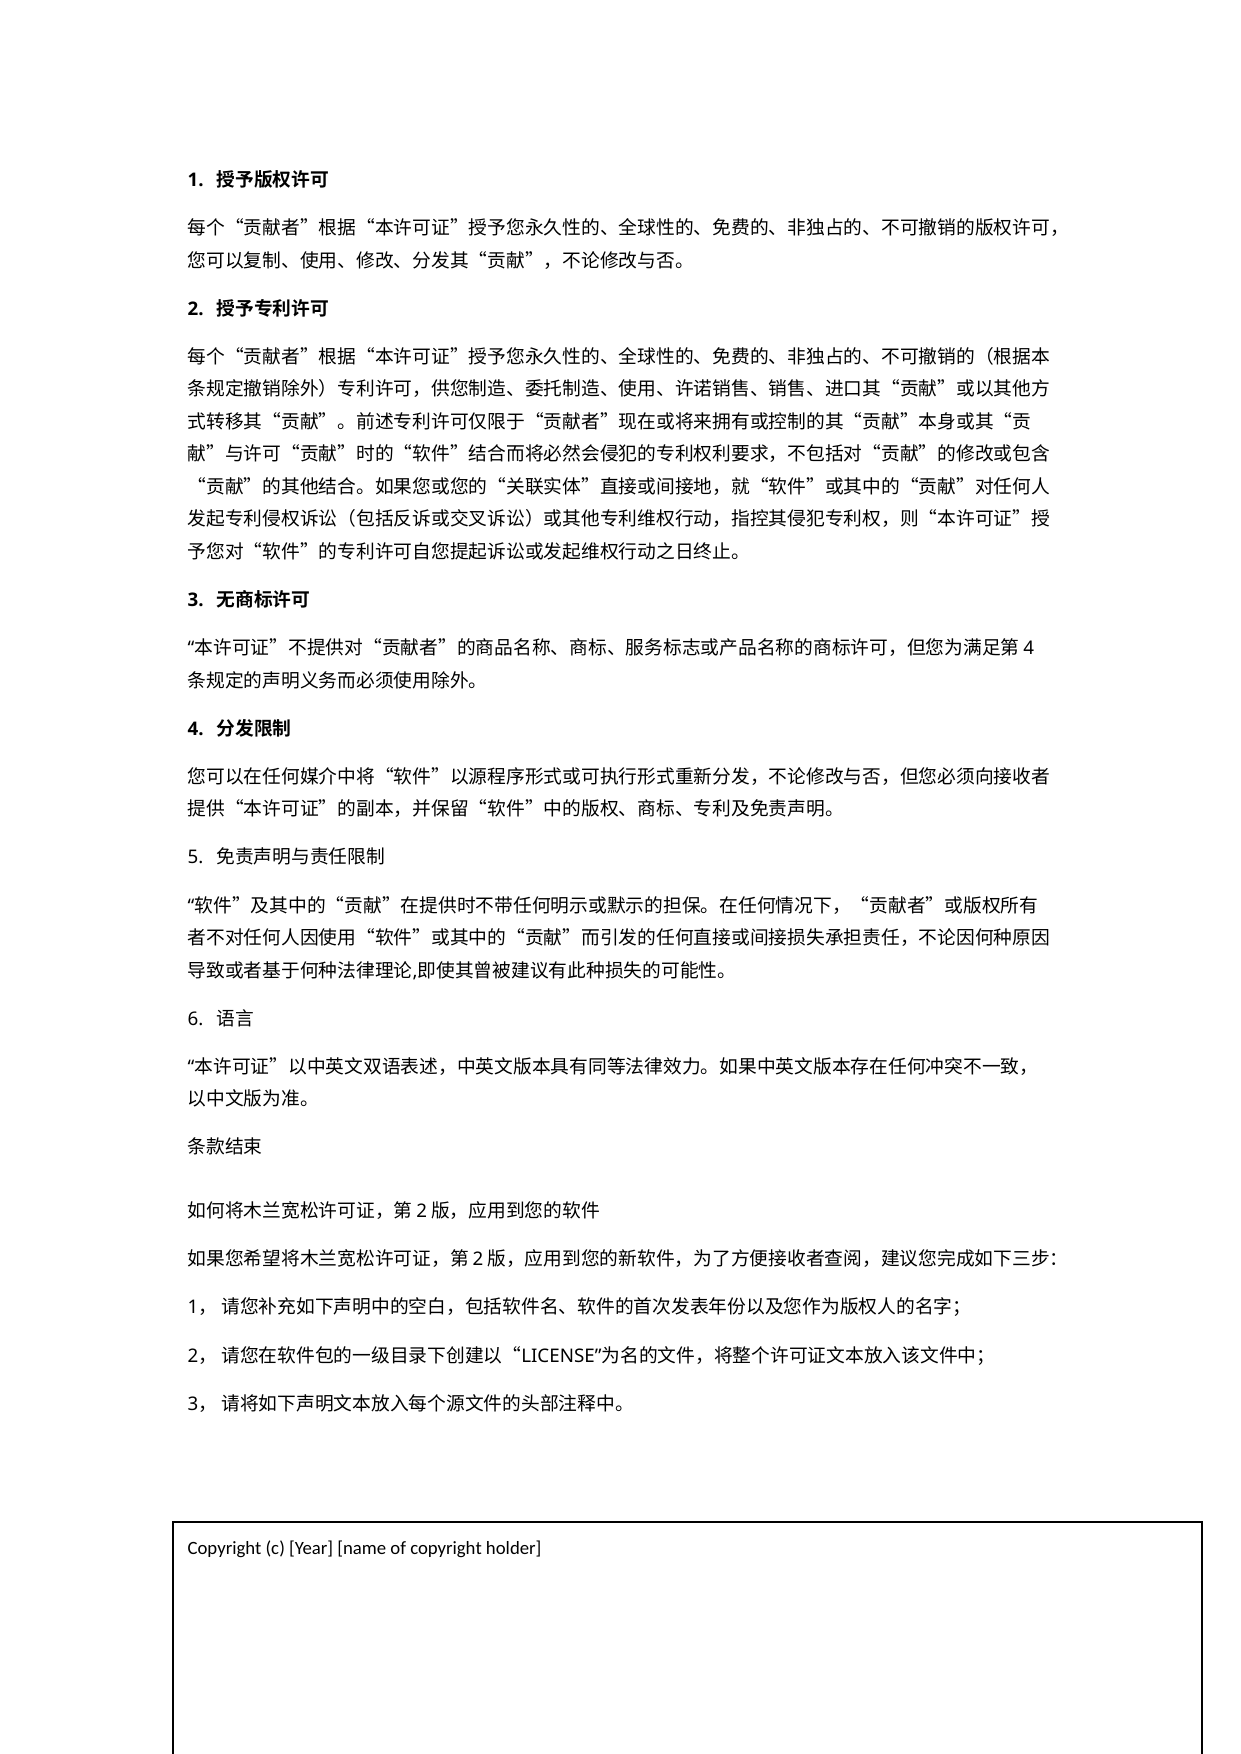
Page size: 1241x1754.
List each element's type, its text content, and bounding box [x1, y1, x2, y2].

text 3. 无商标许可 [187, 582, 1053, 614]
text 1. 授予版权许可 [187, 162, 1053, 194]
text 您可以在任何媒介中将“软件”以源程序形式或可执行形式重新分发，不论修改与否，但您必须向接收者提供“本许可证”的副本，并保留“软件”中的版权、商标、专利及免责声明。 [187, 759, 1053, 824]
text “软件”及其中的“贡献”在提供时不带任何明示或默示的担保。在任何情况下，“贡献者”或版权所有者不对任何人因使用“软件”或其中的“贡献”而引发的任何直接或间接损失承担责任，不论因何种原因导致或者基于何种法律理论,即使其曾被建议有此种损失的可能性。 [187, 888, 1053, 985]
text 每个“贡献者”根据“本许可证”授予您永久性的、全球性的、免费的、非独占的、不可撤销的（根据本条规定撤销除外）专利许可，供您制造、委托制造、使用、许诺销售、销售、进口其“贡献”或以其他方式转移其“贡献”。前述专利许可仅限于“贡献者”现在或将来拥有或控制的其“贡献”本身或其“贡献”与许可“贡献”时的“软件”结合而将必然会侵犯的专利权利要求，不包括对“贡献”的修改或包含“贡献”的其他结合。如果您或您的“关联实体”直接或间接地，就“软件”或其中的“贡献”对任何人发起专利侵权诉讼（包括反诉或交叉诉讼）或其他专利维权行动，指控其侵犯专利权，则“本许可证”授予您对“软件”的专利许可自您提起诉讼或发起维权行动之日终止。 [187, 339, 1053, 566]
text “本许可证”以中英文双语表述，中英文版本具有同等法律效力。如果中英文版本存在任何冲突不一致，以中文版为准。 [187, 1049, 1053, 1114]
text 如何将木兰宽松许可证，第2版，应用到您的软件 [187, 1193, 1053, 1226]
text “本许可证”不提供对“贡献者”的商品名称、商标、服务标志或产品名称的商标许可，但您为满足第4条规定的声明义务而必须使用除外。 [187, 630, 1053, 695]
text 5. 免责声明与责任限制 [187, 839, 1053, 872]
text 每个“贡献者”根据“本许可证”授予您永久性的、全球性的、免费的、非独占的、不可撤销的版权许可，您可以复制、使用、修改、分发其“贡献”，不论修改与否。 [187, 210, 1053, 275]
text 4. 分发限制 [187, 711, 1053, 743]
text 2， 请您在软件包的一级目录下创建以“LICENSE”为名的文件，将整个许可证文本放入该文件中； [187, 1338, 1053, 1370]
text 6. 语言 [187, 1001, 1053, 1033]
text 1， 请您补充如下声明中的空白，包括软件名、软件的首次发表年份以及您作为版权人的名字； [187, 1289, 1053, 1322]
text 3， 请将如下声明文本放入每个源文件的头部注释中。 [187, 1386, 1053, 1418]
text Copyright (c) [Year] [name of copyright holder] [187, 1531, 1053, 1564]
text 如果您希望将木兰宽松许可证，第2版，应用到您的新软件，为了方便接收者查阅，建议您完成如下三步： [187, 1241, 1053, 1274]
text 条款结束 [187, 1129, 1053, 1162]
text 2. 授予专利许可 [187, 291, 1053, 323]
